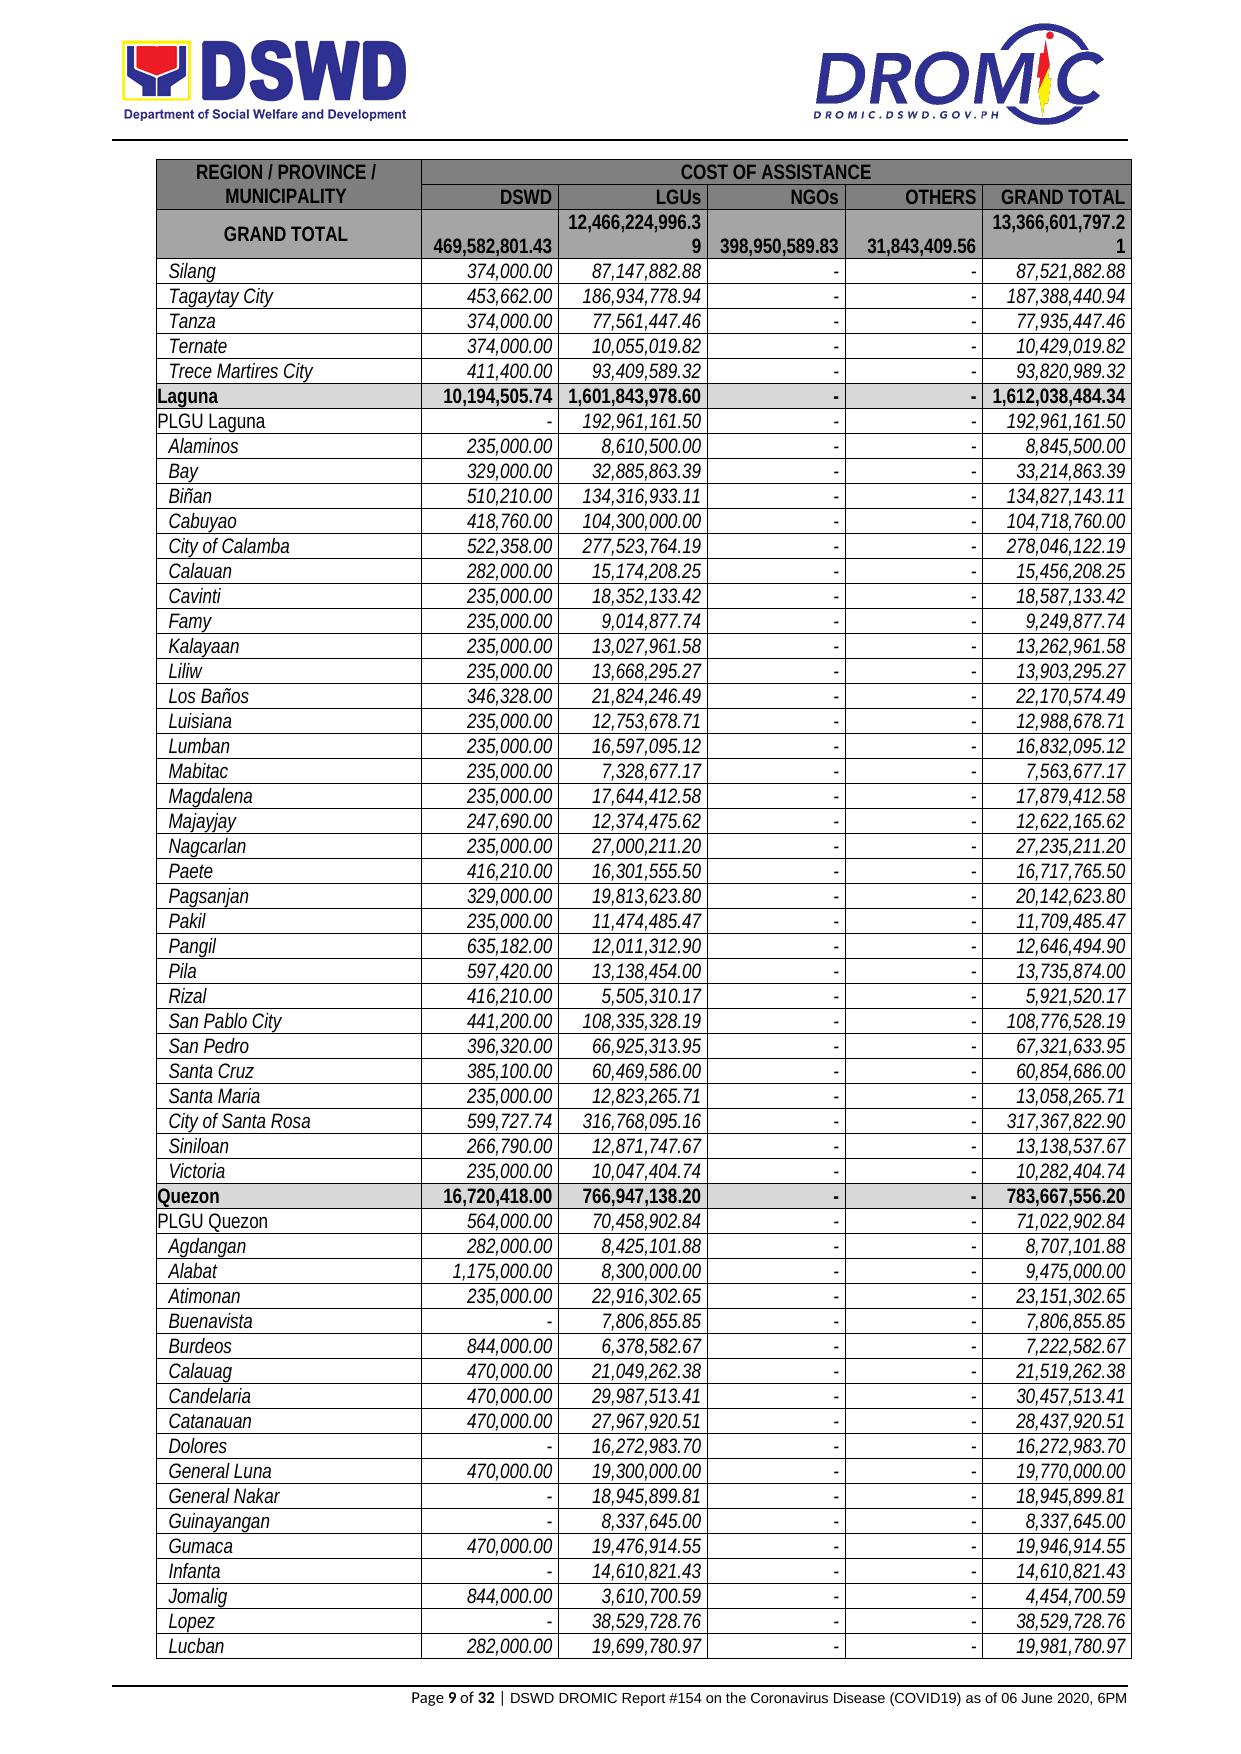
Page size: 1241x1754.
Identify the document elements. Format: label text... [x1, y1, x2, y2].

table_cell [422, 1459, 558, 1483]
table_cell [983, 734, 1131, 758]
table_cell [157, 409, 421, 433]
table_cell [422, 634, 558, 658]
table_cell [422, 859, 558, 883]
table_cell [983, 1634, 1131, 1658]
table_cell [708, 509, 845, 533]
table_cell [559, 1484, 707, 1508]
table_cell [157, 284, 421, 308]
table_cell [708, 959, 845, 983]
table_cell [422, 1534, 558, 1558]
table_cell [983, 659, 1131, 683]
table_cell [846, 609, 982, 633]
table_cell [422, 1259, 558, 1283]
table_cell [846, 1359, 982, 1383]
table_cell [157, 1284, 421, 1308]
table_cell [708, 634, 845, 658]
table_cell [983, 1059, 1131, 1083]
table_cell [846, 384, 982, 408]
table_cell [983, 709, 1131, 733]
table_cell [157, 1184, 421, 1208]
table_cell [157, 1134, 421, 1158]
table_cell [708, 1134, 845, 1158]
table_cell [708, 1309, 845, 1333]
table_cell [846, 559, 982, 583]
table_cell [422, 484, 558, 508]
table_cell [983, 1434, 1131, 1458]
table_cell GRAND TOTAL [157, 210, 421, 258]
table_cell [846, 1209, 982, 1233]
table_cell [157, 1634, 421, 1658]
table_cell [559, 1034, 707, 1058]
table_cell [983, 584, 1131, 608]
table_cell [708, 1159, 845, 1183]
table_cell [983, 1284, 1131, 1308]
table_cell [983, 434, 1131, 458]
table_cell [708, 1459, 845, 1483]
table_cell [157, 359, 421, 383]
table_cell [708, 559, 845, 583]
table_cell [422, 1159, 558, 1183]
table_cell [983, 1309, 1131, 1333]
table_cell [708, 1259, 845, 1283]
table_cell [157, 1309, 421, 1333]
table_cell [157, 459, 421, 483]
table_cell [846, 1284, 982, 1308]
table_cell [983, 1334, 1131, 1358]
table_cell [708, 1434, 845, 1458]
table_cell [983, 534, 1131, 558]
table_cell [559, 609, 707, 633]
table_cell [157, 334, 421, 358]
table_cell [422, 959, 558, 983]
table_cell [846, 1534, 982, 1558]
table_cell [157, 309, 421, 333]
table_cell 13,366,601,797.21 [983, 210, 1131, 258]
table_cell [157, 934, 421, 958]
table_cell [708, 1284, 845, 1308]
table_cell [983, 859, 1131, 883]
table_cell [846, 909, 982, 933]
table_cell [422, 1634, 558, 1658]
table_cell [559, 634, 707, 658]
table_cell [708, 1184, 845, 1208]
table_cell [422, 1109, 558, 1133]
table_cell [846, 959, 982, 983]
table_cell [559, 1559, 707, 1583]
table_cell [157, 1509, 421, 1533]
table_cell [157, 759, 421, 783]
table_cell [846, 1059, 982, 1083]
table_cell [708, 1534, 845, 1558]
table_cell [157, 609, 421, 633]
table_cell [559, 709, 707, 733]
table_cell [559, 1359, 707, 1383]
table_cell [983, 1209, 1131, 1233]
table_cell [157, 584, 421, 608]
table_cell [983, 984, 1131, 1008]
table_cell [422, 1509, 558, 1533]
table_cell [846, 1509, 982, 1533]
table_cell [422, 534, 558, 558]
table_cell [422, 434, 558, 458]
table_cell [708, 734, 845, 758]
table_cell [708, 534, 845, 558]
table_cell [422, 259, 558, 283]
table_header REGION / PROVINCE / MUNICIPALITY [157, 160, 421, 209]
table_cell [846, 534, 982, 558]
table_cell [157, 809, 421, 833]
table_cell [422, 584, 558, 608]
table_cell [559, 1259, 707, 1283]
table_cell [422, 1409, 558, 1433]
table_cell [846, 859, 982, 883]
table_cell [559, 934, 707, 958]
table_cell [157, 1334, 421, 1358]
table_cell 469,582,801.43 [422, 210, 558, 258]
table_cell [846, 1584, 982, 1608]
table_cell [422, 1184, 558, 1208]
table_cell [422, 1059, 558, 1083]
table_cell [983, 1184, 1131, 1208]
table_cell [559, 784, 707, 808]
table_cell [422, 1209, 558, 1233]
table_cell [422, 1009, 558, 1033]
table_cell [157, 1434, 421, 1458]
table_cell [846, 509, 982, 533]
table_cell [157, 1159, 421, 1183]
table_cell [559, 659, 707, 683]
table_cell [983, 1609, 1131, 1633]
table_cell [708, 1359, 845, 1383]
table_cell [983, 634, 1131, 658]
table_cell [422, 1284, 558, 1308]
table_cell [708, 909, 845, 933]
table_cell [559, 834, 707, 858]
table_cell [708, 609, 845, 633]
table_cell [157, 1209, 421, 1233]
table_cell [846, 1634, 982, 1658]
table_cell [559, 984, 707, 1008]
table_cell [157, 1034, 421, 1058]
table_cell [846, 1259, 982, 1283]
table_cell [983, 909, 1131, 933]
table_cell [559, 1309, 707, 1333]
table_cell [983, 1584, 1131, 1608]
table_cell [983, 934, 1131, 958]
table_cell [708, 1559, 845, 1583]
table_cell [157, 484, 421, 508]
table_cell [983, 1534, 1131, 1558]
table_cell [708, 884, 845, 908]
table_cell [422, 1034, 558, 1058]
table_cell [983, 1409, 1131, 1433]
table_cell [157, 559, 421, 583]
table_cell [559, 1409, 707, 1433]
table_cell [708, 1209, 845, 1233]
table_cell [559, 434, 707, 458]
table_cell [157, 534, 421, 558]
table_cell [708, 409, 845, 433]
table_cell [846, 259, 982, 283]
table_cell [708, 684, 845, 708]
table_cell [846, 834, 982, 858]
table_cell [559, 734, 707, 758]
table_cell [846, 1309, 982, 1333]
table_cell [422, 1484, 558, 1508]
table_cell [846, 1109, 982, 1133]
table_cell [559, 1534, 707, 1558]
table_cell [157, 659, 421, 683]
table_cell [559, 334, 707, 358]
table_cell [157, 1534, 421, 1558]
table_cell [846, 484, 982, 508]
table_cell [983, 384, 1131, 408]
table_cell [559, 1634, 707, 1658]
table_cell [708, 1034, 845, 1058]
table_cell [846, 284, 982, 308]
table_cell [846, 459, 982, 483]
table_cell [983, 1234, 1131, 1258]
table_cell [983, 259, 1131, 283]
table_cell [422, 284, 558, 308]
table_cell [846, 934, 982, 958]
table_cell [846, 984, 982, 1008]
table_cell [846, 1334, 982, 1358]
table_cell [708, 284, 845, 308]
table_cell NGOs [708, 185, 845, 209]
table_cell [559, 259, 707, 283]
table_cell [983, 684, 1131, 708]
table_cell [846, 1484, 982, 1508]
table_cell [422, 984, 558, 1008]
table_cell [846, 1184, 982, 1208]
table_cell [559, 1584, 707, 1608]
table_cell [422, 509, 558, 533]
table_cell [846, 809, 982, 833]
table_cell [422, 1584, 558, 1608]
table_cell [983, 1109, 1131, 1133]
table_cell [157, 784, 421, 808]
picture [781, 23, 1133, 125]
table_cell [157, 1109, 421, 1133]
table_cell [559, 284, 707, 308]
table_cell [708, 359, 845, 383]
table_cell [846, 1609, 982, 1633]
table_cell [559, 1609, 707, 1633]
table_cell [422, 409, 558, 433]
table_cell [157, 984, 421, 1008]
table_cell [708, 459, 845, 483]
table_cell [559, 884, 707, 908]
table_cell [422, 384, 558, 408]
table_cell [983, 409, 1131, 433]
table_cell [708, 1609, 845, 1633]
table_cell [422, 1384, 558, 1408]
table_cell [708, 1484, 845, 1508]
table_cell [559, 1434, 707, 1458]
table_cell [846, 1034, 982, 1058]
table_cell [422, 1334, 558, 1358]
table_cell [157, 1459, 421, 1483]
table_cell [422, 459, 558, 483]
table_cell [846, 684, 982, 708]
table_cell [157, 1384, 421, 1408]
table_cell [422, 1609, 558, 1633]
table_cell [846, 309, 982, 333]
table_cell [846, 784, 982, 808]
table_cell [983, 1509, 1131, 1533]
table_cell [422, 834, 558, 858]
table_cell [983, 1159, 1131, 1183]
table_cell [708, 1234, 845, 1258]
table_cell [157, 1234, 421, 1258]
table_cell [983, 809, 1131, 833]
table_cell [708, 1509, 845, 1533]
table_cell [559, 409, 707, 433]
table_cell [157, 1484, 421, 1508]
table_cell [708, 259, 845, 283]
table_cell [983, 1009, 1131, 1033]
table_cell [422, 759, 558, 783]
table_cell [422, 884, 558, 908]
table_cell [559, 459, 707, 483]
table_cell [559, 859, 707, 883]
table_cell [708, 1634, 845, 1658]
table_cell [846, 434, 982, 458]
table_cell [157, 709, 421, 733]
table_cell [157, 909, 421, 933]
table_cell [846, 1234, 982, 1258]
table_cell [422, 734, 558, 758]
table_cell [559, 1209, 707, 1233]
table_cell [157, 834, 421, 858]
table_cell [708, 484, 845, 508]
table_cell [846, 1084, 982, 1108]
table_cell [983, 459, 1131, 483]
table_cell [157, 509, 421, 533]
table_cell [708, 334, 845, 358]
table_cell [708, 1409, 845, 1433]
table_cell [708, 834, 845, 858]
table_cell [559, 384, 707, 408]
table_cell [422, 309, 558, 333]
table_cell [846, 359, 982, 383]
table_header COST OF ASSISTANCE [422, 160, 1131, 184]
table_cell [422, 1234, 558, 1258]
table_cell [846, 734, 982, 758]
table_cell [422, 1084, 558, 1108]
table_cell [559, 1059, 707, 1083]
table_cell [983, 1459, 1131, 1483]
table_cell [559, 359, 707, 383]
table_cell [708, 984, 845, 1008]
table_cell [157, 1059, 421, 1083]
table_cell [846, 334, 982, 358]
table_cell OTHERS [846, 185, 982, 209]
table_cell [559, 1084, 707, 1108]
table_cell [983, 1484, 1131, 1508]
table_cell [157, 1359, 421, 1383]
picture [112, 37, 417, 125]
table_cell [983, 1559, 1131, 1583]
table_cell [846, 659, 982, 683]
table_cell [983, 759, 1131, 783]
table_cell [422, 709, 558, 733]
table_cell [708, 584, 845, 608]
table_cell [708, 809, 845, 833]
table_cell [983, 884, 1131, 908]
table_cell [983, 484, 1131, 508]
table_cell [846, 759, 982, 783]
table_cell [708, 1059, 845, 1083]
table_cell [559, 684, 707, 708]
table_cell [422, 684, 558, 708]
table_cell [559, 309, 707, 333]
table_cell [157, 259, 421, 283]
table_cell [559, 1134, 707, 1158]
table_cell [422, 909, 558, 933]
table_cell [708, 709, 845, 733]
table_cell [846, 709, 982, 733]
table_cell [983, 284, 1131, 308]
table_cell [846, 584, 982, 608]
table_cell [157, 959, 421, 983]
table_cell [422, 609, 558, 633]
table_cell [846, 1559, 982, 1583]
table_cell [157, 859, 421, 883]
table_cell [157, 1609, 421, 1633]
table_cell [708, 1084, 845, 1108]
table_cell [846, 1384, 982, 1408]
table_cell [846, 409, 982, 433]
table_cell 31,843,409.56 [846, 210, 982, 258]
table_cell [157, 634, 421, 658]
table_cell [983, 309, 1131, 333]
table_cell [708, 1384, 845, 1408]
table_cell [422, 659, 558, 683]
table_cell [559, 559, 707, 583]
table_cell LGUs [559, 185, 707, 209]
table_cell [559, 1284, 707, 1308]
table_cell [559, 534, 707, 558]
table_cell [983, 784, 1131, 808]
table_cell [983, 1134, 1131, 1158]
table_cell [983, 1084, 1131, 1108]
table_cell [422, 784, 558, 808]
table_cell 398,950,589.83 [708, 210, 845, 258]
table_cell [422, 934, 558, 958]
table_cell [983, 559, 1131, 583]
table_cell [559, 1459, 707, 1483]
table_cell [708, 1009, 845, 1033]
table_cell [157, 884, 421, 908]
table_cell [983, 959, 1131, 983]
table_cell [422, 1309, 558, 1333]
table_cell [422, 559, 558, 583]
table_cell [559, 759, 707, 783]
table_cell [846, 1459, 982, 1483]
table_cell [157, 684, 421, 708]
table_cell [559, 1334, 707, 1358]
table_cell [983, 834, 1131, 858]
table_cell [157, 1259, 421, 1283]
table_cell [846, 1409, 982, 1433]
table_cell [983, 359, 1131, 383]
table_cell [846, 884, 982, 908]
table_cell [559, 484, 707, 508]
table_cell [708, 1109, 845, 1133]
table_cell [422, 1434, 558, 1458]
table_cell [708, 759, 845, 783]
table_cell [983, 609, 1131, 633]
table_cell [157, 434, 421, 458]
table_cell 12,466,224,996.39 [559, 210, 707, 258]
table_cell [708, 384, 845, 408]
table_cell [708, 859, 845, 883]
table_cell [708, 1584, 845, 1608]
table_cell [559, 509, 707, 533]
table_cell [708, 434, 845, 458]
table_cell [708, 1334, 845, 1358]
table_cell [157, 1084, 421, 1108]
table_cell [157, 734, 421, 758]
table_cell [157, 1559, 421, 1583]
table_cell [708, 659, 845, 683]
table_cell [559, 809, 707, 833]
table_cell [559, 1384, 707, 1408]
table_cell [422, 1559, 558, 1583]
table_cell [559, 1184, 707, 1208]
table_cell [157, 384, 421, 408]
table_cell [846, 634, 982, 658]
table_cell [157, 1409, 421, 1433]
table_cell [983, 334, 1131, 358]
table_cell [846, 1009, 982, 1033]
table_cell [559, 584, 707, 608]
table_cell DSWD [422, 185, 558, 209]
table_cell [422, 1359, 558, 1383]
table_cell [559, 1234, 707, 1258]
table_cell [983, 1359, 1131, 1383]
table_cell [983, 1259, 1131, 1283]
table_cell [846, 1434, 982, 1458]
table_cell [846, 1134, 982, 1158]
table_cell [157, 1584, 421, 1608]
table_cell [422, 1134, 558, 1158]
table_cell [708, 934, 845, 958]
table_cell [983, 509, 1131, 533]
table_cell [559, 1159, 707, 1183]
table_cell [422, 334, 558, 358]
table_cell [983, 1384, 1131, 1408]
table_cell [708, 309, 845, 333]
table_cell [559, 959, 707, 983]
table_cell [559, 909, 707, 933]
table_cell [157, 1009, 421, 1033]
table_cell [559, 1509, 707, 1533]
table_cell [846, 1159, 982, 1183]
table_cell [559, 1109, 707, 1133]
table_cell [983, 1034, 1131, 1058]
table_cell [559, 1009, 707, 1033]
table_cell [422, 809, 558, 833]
table_cell GRAND TOTAL [983, 185, 1131, 209]
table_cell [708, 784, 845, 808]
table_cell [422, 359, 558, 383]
